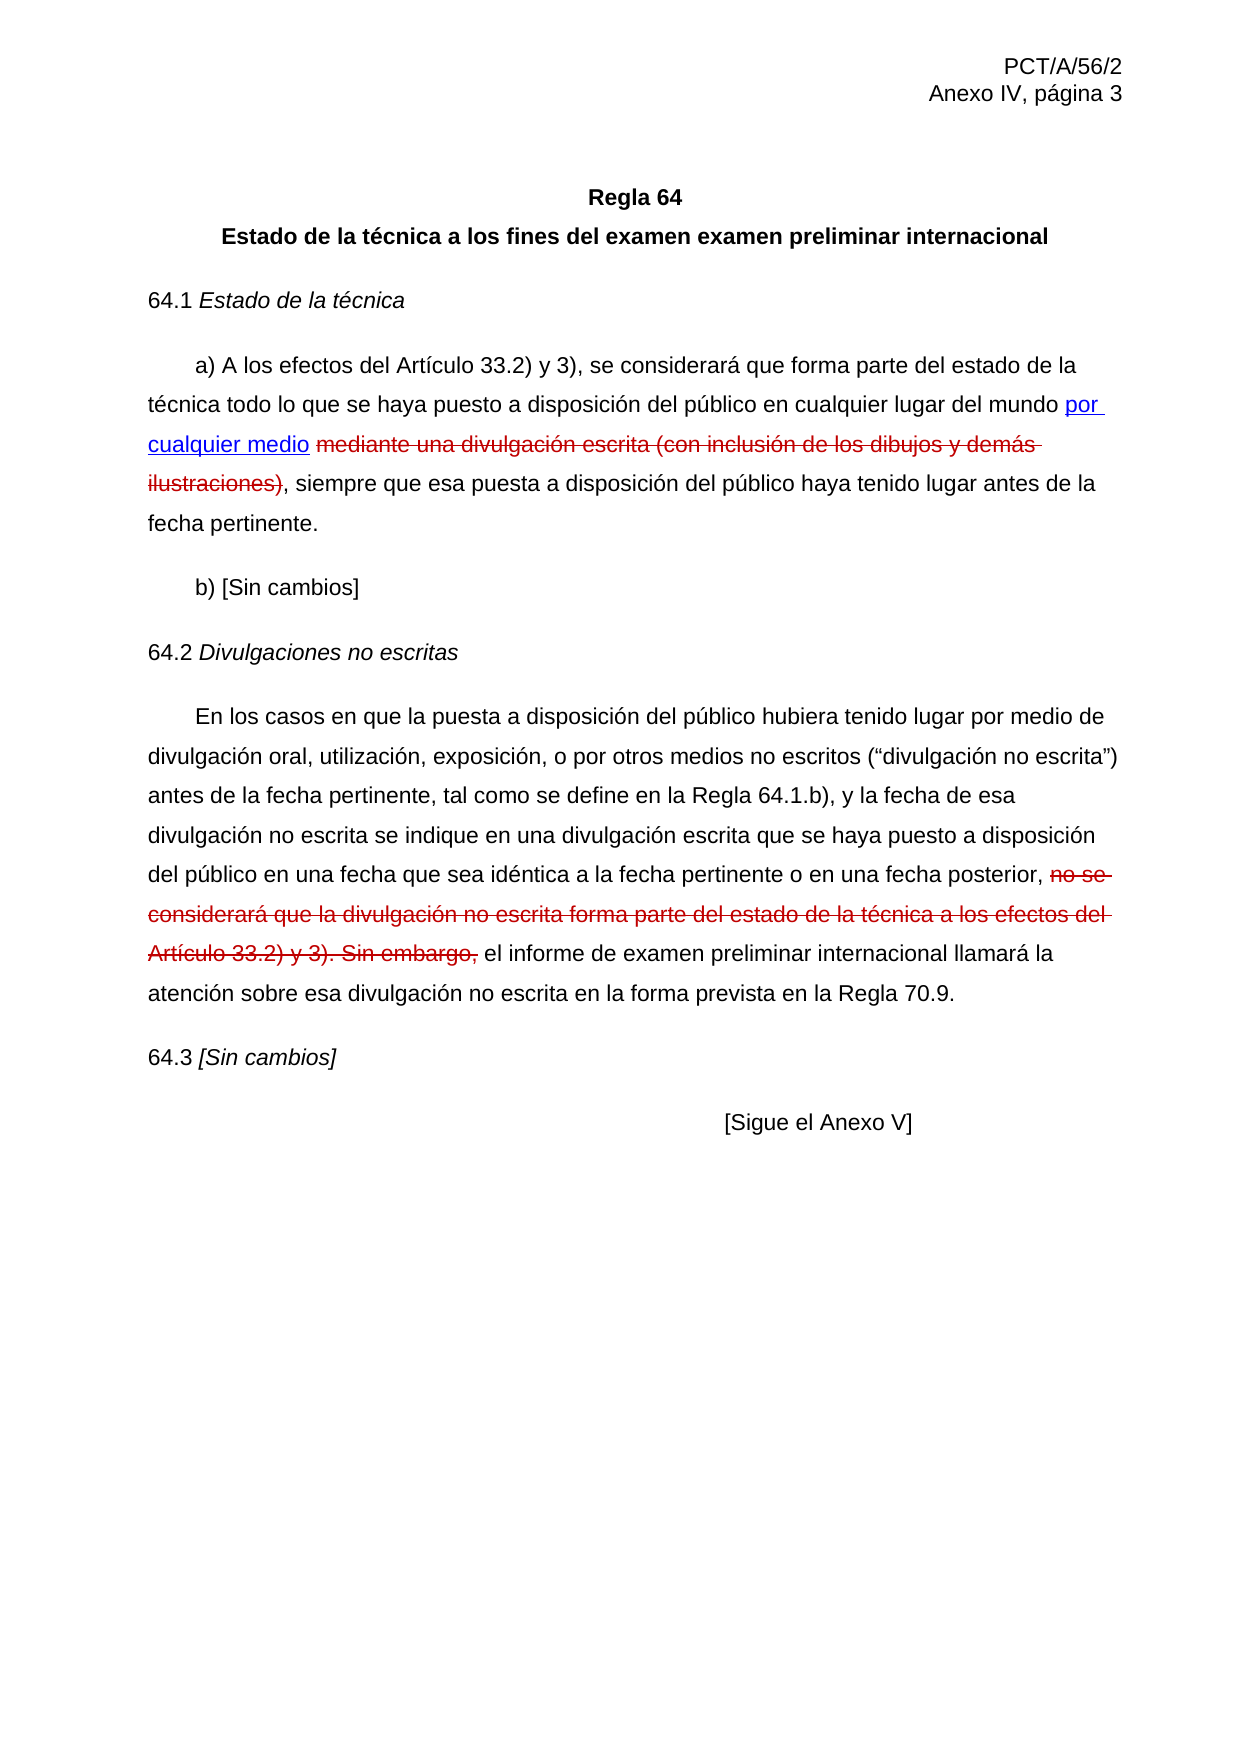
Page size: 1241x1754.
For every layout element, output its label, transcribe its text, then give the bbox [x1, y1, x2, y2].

text 64.3 [Sin cambios] [148, 1044, 1122, 1071]
text a) A los efectos del Artículo 33.2) y 3), se considerará que forma parte del estado de la técnica todo lo que se haya puesto a disposición del público en cualquier lugar del mundo por cualquier medio mediante una divulgación escrita (con inclusión de los dibujos y demás ilustraciones), siempre que esa puesta a disposición del público haya tenido lugar antes de la fecha pertinente. [148, 352, 1122, 536]
text b) [Sin cambios] [148, 574, 1122, 601]
text 64.2 Divulgaciones no escritas [148, 639, 1122, 665]
text 64.1 Estado de la técnica [148, 287, 1122, 314]
text [Sigue el Anexo V] [724, 1109, 1122, 1135]
text En los casos en que la puesta a disposición del público hubiera tenido lugar por medio de divulgación oral, utilización, exposición, o por otros medios no escritos (“divulgación no escrita”) antes de la fecha pertinente, tal como se define en la Regla 64.1.b), y la fecha de esa divulgación no escrita se indique en una divulgación escrita que se haya puesto a disposición del público en una fecha que sea idéntica a la fecha pertinente o en una fecha posterior, no se considerará que la divulgación no escrita forma parte del estado de la técnica a los efectos del Artículo 33.2) y 3). Sin embargo, el informe de examen preliminar internacional llamará la atención sobre esa divulgación no escrita en la forma prevista en la Regla 70.9. [148, 703, 1122, 1006]
title Regla 64 Estado de la técnica a los fines del examen examen preliminar internacional [148, 183, 1122, 249]
